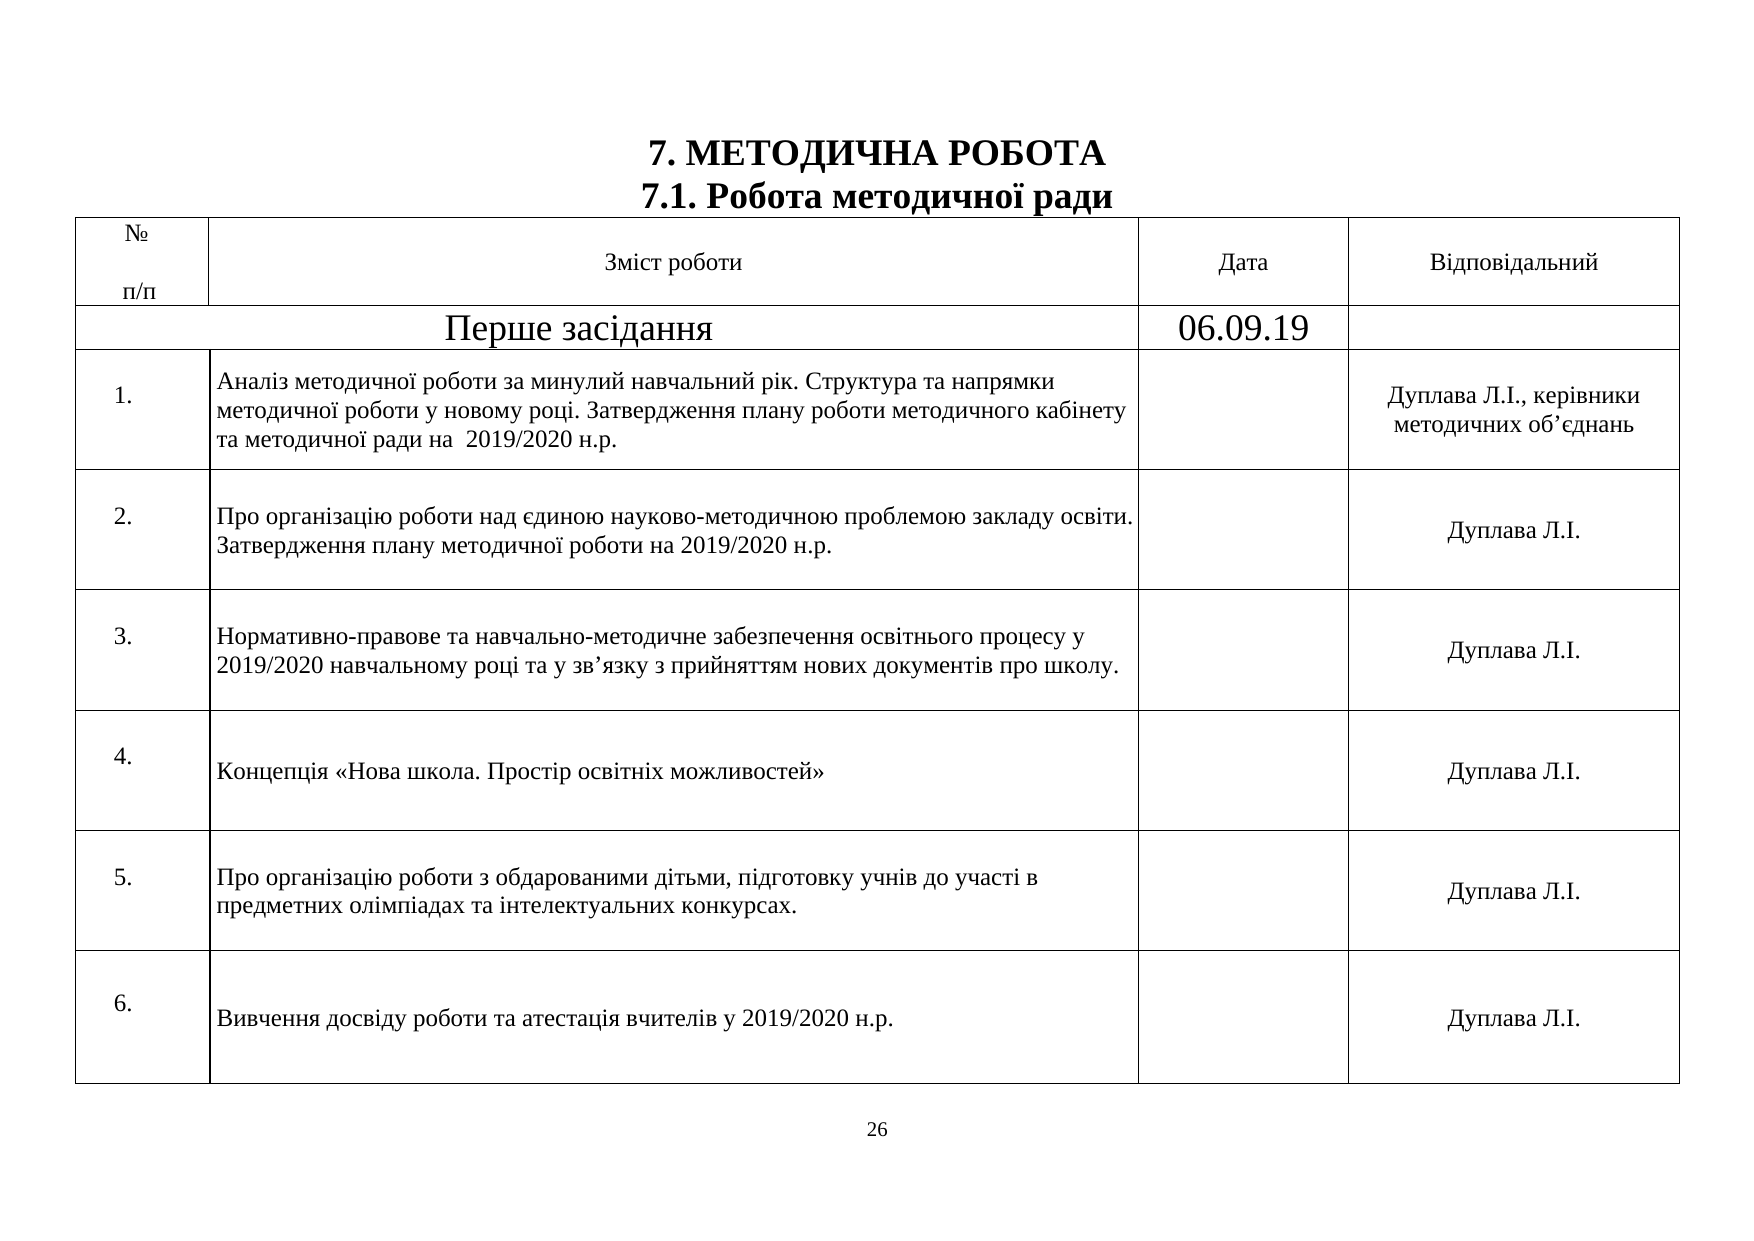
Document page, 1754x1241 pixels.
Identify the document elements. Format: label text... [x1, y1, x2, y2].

table_header Дата [1139, 218, 1348, 304]
table_cell Перше засідання [76, 306, 1138, 349]
table_cell Нормативно-правове та навчально-методичне забезпечення освітнього процесу у 2019/2020 навчальному році та у зв’язку з прийняттям нових документів про школу. [211, 590, 1138, 710]
table_cell [76, 951, 209, 1083]
table_cell [1139, 951, 1348, 1083]
table_cell Про організацію роботи над єдиною науково-методичною проблемою закладу освіти. Затвердження плану методичної роботи на 2019/2020 н.р. [211, 470, 1138, 589]
table_cell [1139, 590, 1348, 710]
table_cell Вивчення досвіду роботи та атестація вчителів у 2019/2020 н.р. [211, 951, 1138, 1083]
table_cell Дуплава Л.І. [1349, 590, 1679, 710]
table_cell [1139, 711, 1348, 830]
table_cell Про організацію роботи з обдарованими дітьми, підготовку учнів до участі в предметних олімпіадах та інтелектуальних конкурсах. [211, 831, 1138, 950]
table_cell Дуплава Л.І. [1349, 831, 1679, 950]
table_cell [76, 470, 209, 589]
table_cell [76, 590, 209, 710]
table_cell [76, 711, 209, 830]
table_cell Аналіз методичної роботи за минулий навчальний рік. Структура та напрямки методичної роботи у новому році. Затвердження плану роботи методичного кабінету та методичної ради на 2019/2020 н.р. [211, 350, 1138, 469]
table_cell Дуплава Л.І. [1349, 951, 1679, 1083]
table_cell [1139, 350, 1348, 469]
table_cell Концепція «Нова школа. Простір освітніх можливостей» [211, 711, 1138, 830]
table_cell [1139, 470, 1348, 589]
table_cell Дуплава Л.І. [1349, 470, 1679, 589]
table_cell 06.09.19 [1139, 306, 1348, 349]
table_header № п/п [76, 218, 208, 304]
table_header Зміст роботи [209, 218, 1138, 304]
table_cell [76, 831, 209, 950]
table_cell Дуплава Л.І., керівники методичних об’єднань [1349, 350, 1679, 469]
table_cell [1349, 306, 1679, 349]
text 7.1. Робота методичної ради [75, 174, 1679, 217]
table_cell [76, 350, 209, 469]
table_cell [1139, 831, 1348, 950]
table_header Відповідальний [1349, 218, 1679, 304]
text 7. МЕТОДИЧНА РОБОТА [75, 131, 1679, 174]
table_cell Дуплава Л.І. [1349, 711, 1679, 830]
